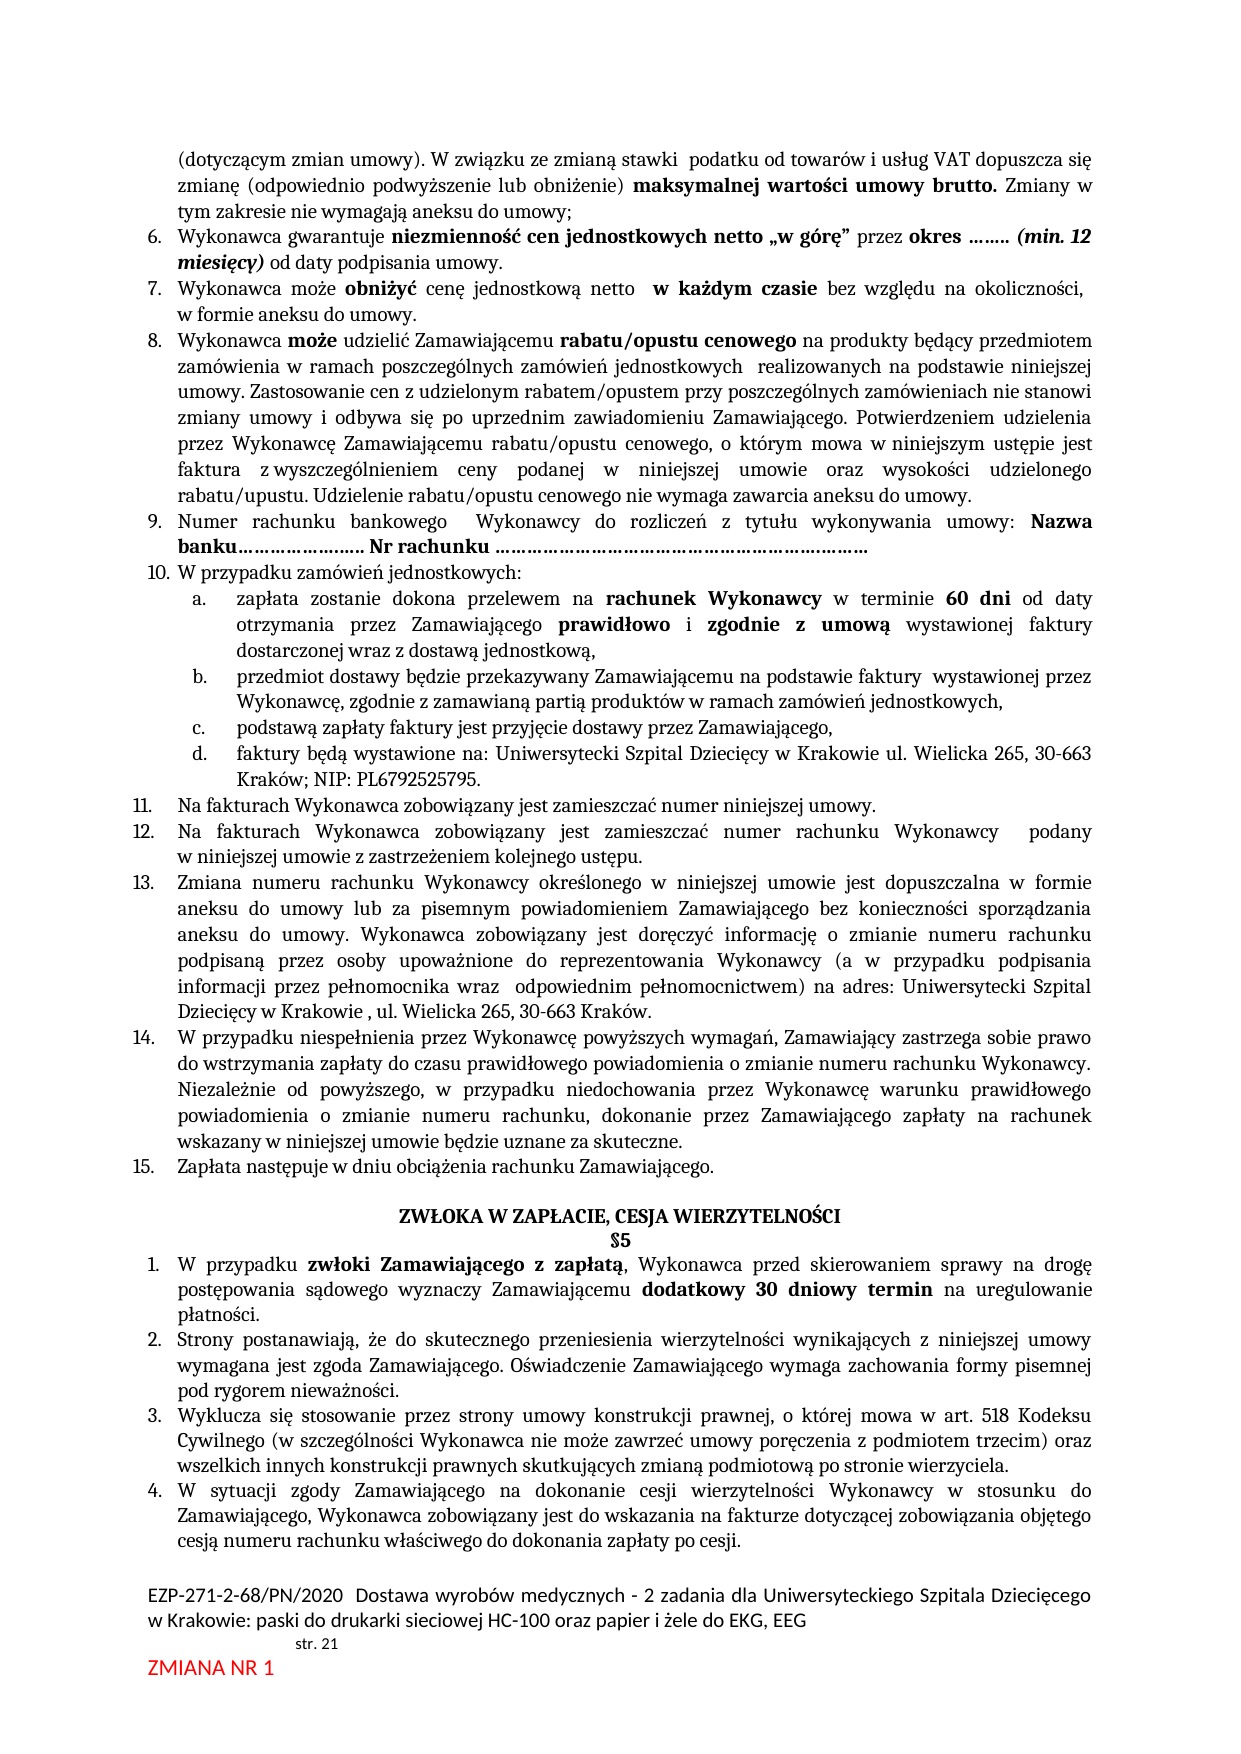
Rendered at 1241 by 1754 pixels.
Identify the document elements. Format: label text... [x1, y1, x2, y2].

text (dotyczącym zmian umowy). W związku ze zmianą stawki podatku od towarów i usług VAT dopuszcza się zmianę (odpowiednio podwyższenie lub obniżenie) maksymalnej wartości umowy brutto. Zmiany w tym zakresie nie wymagają aneksu do umowy; [177, 148, 1093, 223]
list Wykonawca może udzielić Zamawiającemu rabatu/opustu cenowego na produkty będący przedmiotem zamówienia w ramach poszczególnych zamówień jednostkowych realizowanych na podstawie niniejszej umowy. Zastosowanie cen z udzielonym rabatem/opustem przy poszczególnych zamówieniach nie stanowi zmiany umowy i odbywa się po uprzednim zawiadomieniu Zamawiającego. Potwierdzeniem udzielenia przez Wykonawcę Zamawiającemu rabatu/opustu cenowego, o którym mowa w niniejszym ustępie jest faktura z wyszczególnieniem ceny podanej w niniejszej umowie oraz wysokości udzielonego rabatu/upustu. Udzielenie rabatu/opustu cenowego nie wymaga zawarcia aneksu do umowy. [148, 328, 1093, 507]
list W sytuacji zgody Zamawiającego na dokonanie cesji wierzytelności Wykonawcy w stosunku do Zamawiającego, Wykonawca zobowiązany jest do wskazania na fakturze dotyczącej zobowiązania objętego cesją numeru rachunku właściwego do dokonania zapłaty po cesji. [148, 1479, 1093, 1553]
list Wykonawca może obniżyć cenę jednostkową netto w każdym czasie bez względu na okoliczności, w formie aneksu do umowy. [148, 277, 1093, 327]
list podstawą zapłaty faktury jest przyjęcie dostawy przez Zamawiającego, [192, 716, 1093, 740]
list Wyklucza się stosowanie przez strony umowy konstrukcji prawnej, o której mowa w art. 518 Kodeksu Cywilnego (w szczególności Wykonawca nie może zawrzeć umowy poręczenia z podmiotem trzecim) oraz wszelkich innych konstrukcji prawnych skutkujących zmianą podmiotową po stronie wierzyciela. [148, 1403, 1093, 1478]
list W przypadku zwłoki Zamawiającego z zapłatą, Wykonawca przed skierowaniem sprawy na drogę postępowania sądowego wyznaczy Zamawiającemu dodatkowy 30 dniowy termin na uregulowanie płatności. [148, 1253, 1093, 1327]
list Na fakturach Wykonawca zobowiązany jest zamieszczać numer niniejszej umowy. [133, 793, 1093, 817]
list Wykonawca gwarantuje niezmienność cen jednostkowych netto „w górę” przez okres …….. (min. 12 miesięcy) od daty podpisania umowy. [148, 225, 1093, 275]
text §5 [148, 1229, 1093, 1253]
list Na fakturach Wykonawca zobowiązany jest zamieszczać numer rachunku Wykonawcy podany w niniejszej umowie z zastrzeżeniem kolejnego ustępu. [133, 819, 1093, 869]
list przedmiot dostawy będzie przekazywany Zamawiającemu na podstawie faktury wystawionej przez Wykonawcę, zgodnie z zamawianą partią produktów w ramach zamówień jednostkowych, [192, 664, 1093, 714]
list Strony postanawiają, że do skutecznego przeniesienia wierzytelności wynikających z niniejszej umowy wymagana jest zgoda Zamawiającego. Oświadczenie Zamawiającego wymaga zachowania formy pisemnej pod rygorem nieważności. [148, 1328, 1093, 1402]
list Numer rachunku bankowego Wykonawcy do rozliczeń z tytułu wykonywania umowy: Nazwa banku……………….….. Nr rachunku …………………………………………………….……… [148, 509, 1093, 559]
list faktury będą wystawione na: Uniwersytecki Szpital Dziecięcy w Krakowie ul. Wielicka 265, 30-663 Kraków; NIP: PL6792525795. [192, 742, 1093, 792]
text ZWŁOKA W ZAPŁACIE, CESJA WIERZYTELNOŚCI [148, 1205, 1093, 1229]
list W przypadku niespełnienia przez Wykonawcę powyższych wymagań, Zamawiający zastrzega sobie prawo do wstrzymania zapłaty do czasu prawidłowego powiadomienia o zmianie numeru rachunku Wykonawcy. Niezależnie od powyższego, w przypadku niedochowania przez Wykonawcę warunku prawidłowego powiadomienia o zmianie numeru rachunku, dokonanie przez Zamawiającego zapłaty na rachunek wskazany w niniejszej umowie będzie uznane za skuteczne. [133, 1026, 1093, 1153]
list zapłata zostanie dokona przelewem na rachunek Wykonawcy w terminie 60 dni od daty otrzymania przez Zamawiającego prawidłowo i zgodnie z umową wystawionej faktury dostarczonej wraz z dostawą jednostkową, [192, 587, 1093, 662]
list W przypadku zamówień jednostkowych: [148, 561, 1093, 585]
list Zapłata następuje w dniu obciążenia rachunku Zamawiającego. [133, 1155, 1093, 1179]
list Zmiana numeru rachunku Wykonawcy określonego w niniejszej umowie jest dopuszczalna w formie aneksu do umowy lub za pisemnym powiadomieniem Zamawiającego bez konieczności sporządzania aneksu do umowy. Wykonawca zobowiązany jest doręczyć informację o zmianie numeru rachunku podpisaną przez osoby upoważnione do reprezentowania Wykonawcy (a w przypadku podpisania informacji przez pełnomocnika wraz odpowiednim pełnomocnictwem) na adres: Uniwersytecki Szpital Dziecięcy w Krakowie , ul. Wielicka 265, 30-663 Kraków. [133, 871, 1093, 1024]
